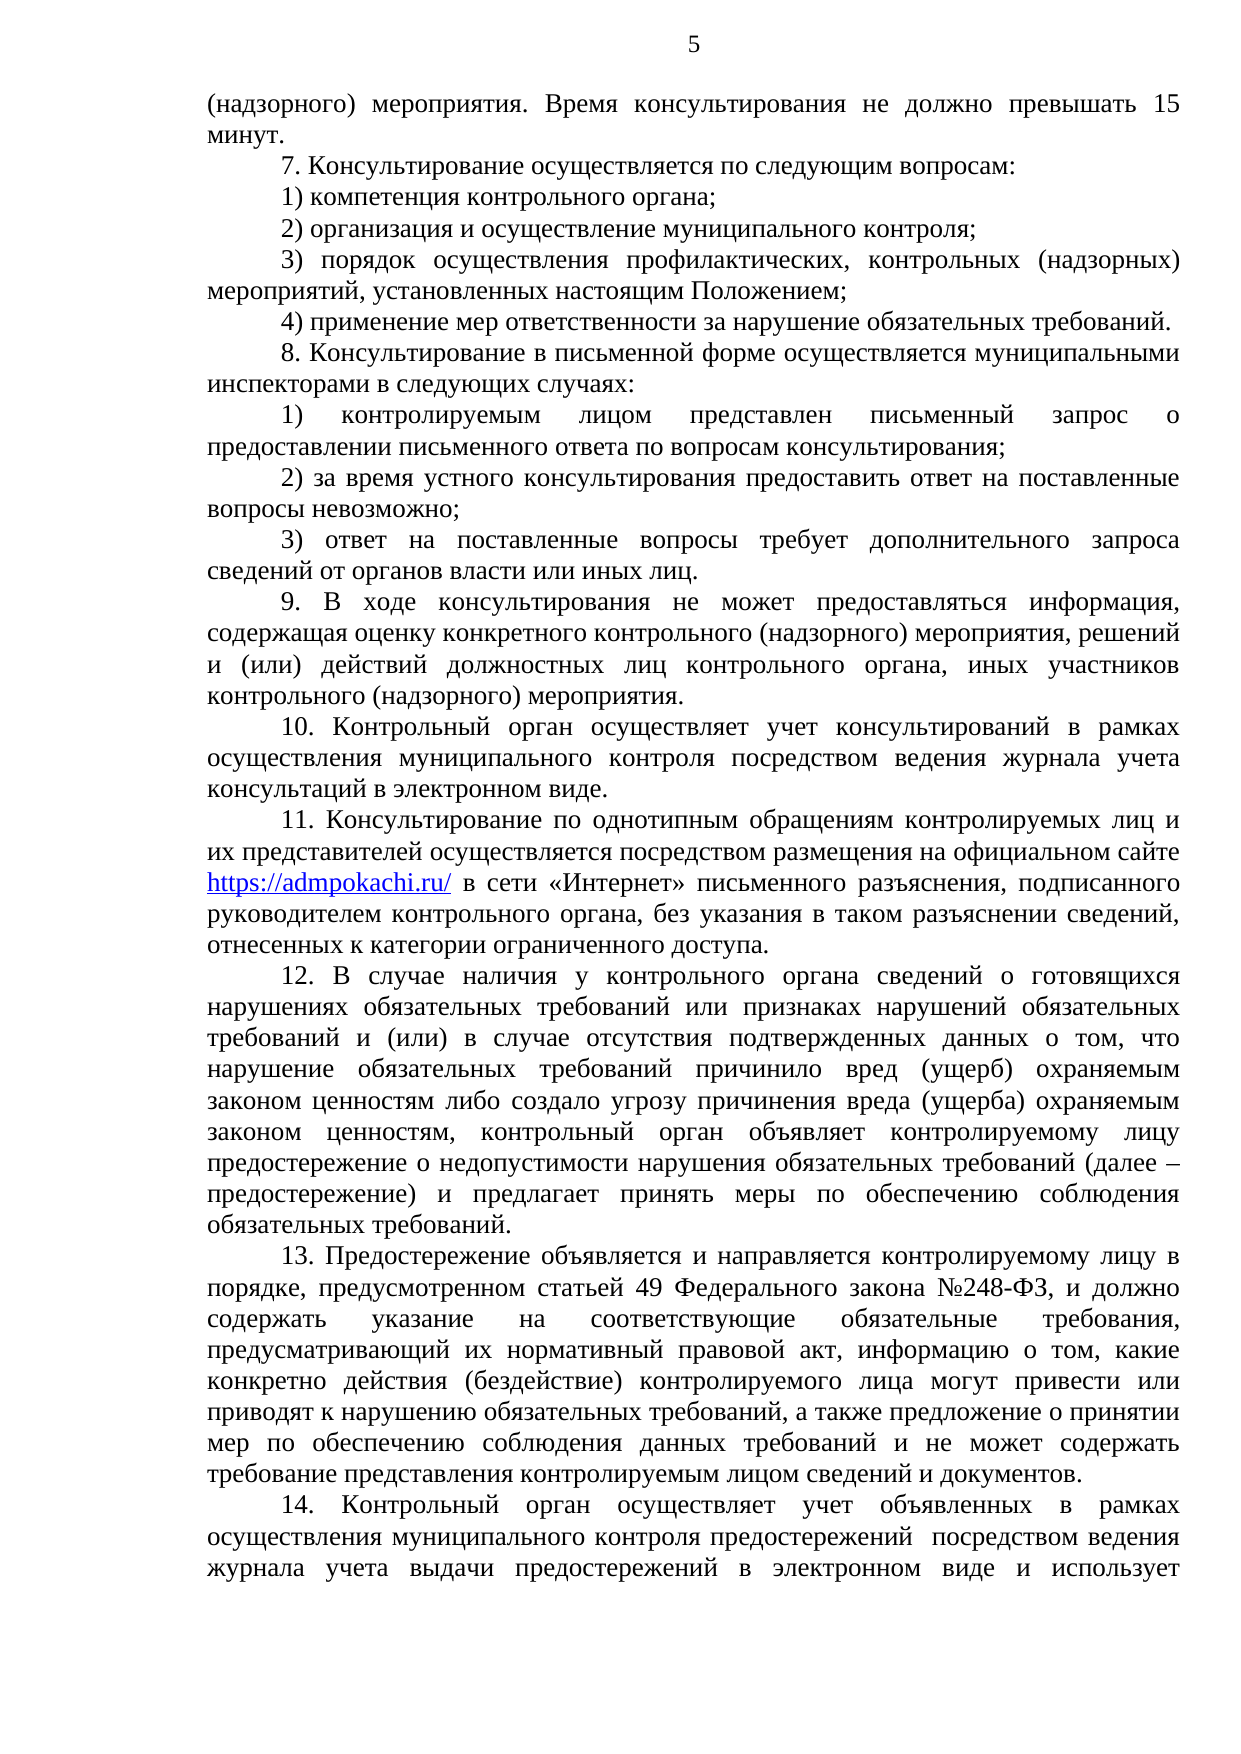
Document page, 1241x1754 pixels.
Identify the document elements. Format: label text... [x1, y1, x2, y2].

text 11. Консультирование по однотипным обращениям контролируемых лиц и их представителей осуществляется посредством размещения на официальном сайте https://admpokachi.ru/ в сети «Интернет» письменного разъяснения, подписанного руководителем контрольного органа, без указания в таком разъяснении сведений, отнесенных к категории ограниченного доступа. [207, 803, 1181, 959]
text 3) ответ на поставленные вопросы требует дополнительного запроса сведений от органов власти или иных лиц. [207, 523, 1181, 585]
text 4) применение мер ответственности за нарушение обязательных требований. [207, 305, 1181, 336]
text 2) за время устного консультирования предоставить ответ на поставленные вопросы невозможно; [207, 461, 1181, 523]
text 9. В ходе консультирования не может предоставляться информация, содержащая оценку конкретного контрольного (надзорного) мероприятия, решений и (или) действий должностных лиц контрольного органа, иных участников контрольного (надзорного) мероприятия. [207, 585, 1181, 710]
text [207, 1489, 1181, 1582]
text 8. Консультирование в письменной форме осуществляется муниципальными инспекторами в следующих случаях: [207, 336, 1181, 398]
text 13. Предостережение объявляется и направляется контролируемому лицу в порядке, предусмотренном статьей 49 Федерального закона №248-ФЗ, и должно содержать указание на соответствующие обязательные требования, предусматривающий их нормативный правовой акт, информацию о том, какие конкретно действия (бездействие) контролируемого лица могут привести или приводят к нарушению обязательных требований, а также предложение о принятии мер по обеспечению соблюдения данных требований и не может содержать требование представления контролируемым лицом сведений и документов. [207, 1239, 1181, 1489]
text 12. В случае наличия у контрольного органа сведений о готовящихся нарушениях обязательных требований или признаках нарушений обязательных требований и (или) в случае отсутствия подтвержденных данных о том, что нарушение обязательных требований причинило вред (ущерб) охраняемым законом ценностям либо создало угрозу причинения вреда (ущерба) охраняемым законом ценностям, контрольный орган объявляет контролируемому лицу предостережение о недопустимости нарушения обязательных требований (далее – предостережение) и предлагает принять меры по обеспечению соблюдения обязательных требований. [207, 959, 1181, 1239]
text 1) контролируемым лицом представлен письменный запрос о предоставлении письменного ответа по вопросам консультирования; [207, 398, 1181, 461]
text 3) порядок осуществления профилактических, контрольных (надзорных) мероприятий, установленных настоящим Положением; [207, 243, 1181, 305]
text 2) организация и осуществление муниципального контроля; [207, 212, 1181, 243]
text 7. Консультирование осуществляется по следующим вопросам: [207, 149, 1181, 181]
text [207, 87, 1181, 149]
text 1) компетенция контрольного органа; [207, 181, 1181, 212]
text 10. Контрольный орган осуществляет учет консультирований в рамках осуществления муниципального контроля посредством ведения журнала учета консультаций в электронном виде. [207, 710, 1181, 803]
